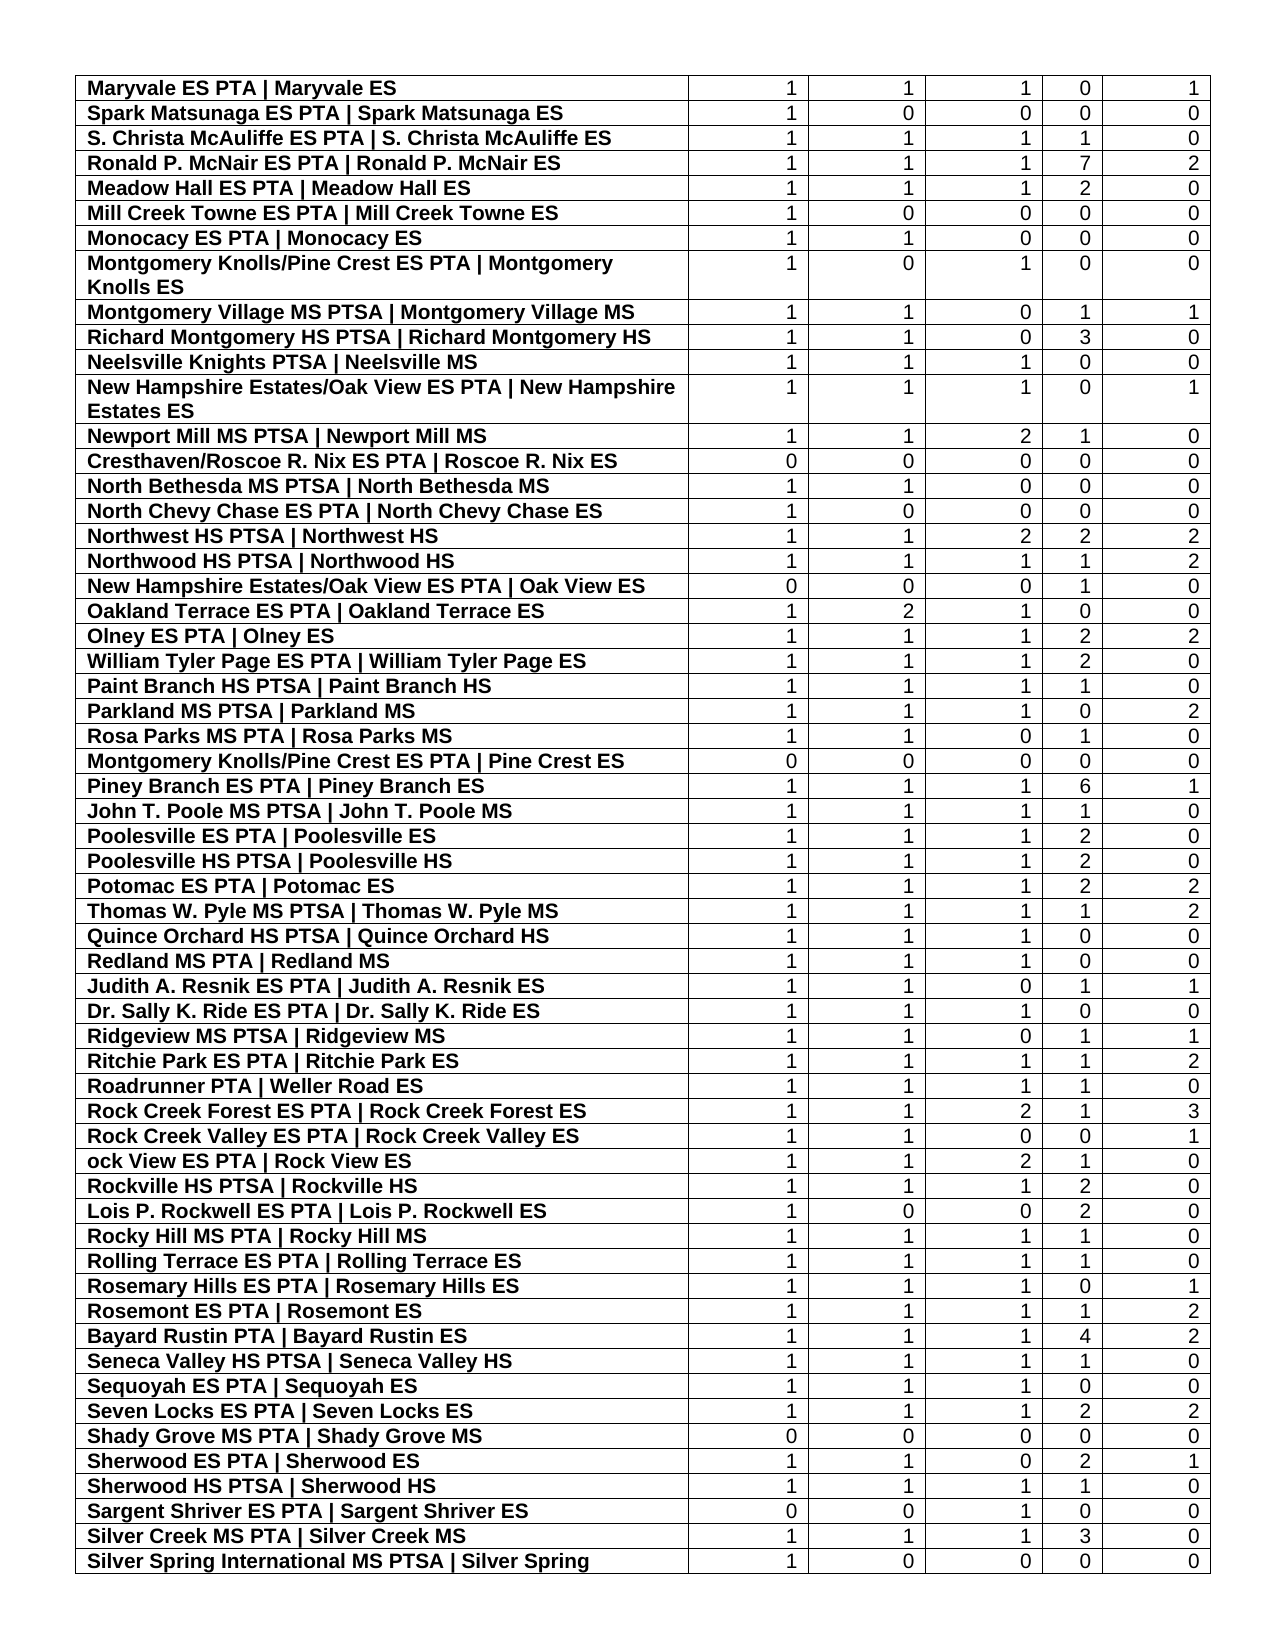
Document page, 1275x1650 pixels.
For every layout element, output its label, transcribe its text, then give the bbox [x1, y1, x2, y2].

table_cell 0 [926, 226, 1042, 250]
table_cell 1 [689, 974, 808, 998]
table_cell 0 [1103, 1499, 1210, 1523]
table_cell 2 [1103, 1299, 1210, 1323]
table_cell 6 [1043, 774, 1102, 798]
table_cell 1 [689, 599, 808, 623]
table_cell Neelsville Knights PTSA | Neelsville MS [76, 350, 688, 374]
table_cell 0 [689, 749, 808, 773]
table_cell Maryvale ES PTA | Maryvale ES [76, 76, 688, 100]
table_cell 0 [1103, 1424, 1210, 1448]
table_cell John T. Poole MS PTSA | John T. Poole MS [76, 799, 688, 823]
table_cell Monocacy ES PTA | Monocacy ES [76, 226, 688, 250]
table_cell 0 [1043, 499, 1102, 523]
table_cell Sherwood HS PTSA | Sherwood HS [76, 1474, 688, 1498]
table_cell 1 [689, 1524, 808, 1548]
table_cell 1 [689, 849, 808, 873]
table_cell 0 [1043, 1374, 1102, 1398]
table_cell 1 [926, 1399, 1042, 1423]
table_cell 1 [809, 924, 925, 948]
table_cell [76, 1549, 688, 1573]
table_cell 1 [926, 999, 1042, 1023]
table_cell 0 [809, 449, 925, 473]
table_cell Meadow Hall ES PTA | Meadow Hall ES [76, 176, 688, 200]
table_cell 0 [809, 251, 925, 299]
table_cell Poolesville ES PTA | Poolesville ES [76, 824, 688, 848]
table_cell 1 [1103, 1024, 1210, 1048]
table_cell 1 [809, 375, 925, 423]
table_cell 1 [689, 1299, 808, 1323]
table_cell 1 [1043, 574, 1102, 598]
table_cell North Chevy Chase ES PTA | North Chevy Chase ES [76, 499, 688, 523]
table_cell 0 [1103, 1149, 1210, 1173]
table_cell 0 [1103, 999, 1210, 1023]
table_cell 1 [1043, 724, 1102, 748]
table_cell Olney ES PTA | Olney ES [76, 624, 688, 648]
table_cell 1 [689, 325, 808, 349]
table_cell Richard Montgomery HS PTSA | Richard Montgomery HS [76, 325, 688, 349]
table_cell 1 [809, 1174, 925, 1198]
table_cell 1 [809, 649, 925, 673]
table_cell 1 [1043, 1049, 1102, 1073]
table_cell Seneca Valley HS PTSA | Seneca Valley HS [76, 1349, 688, 1373]
table_cell Lois P. Rockwell ES PTA | Lois P. Rockwell ES [76, 1199, 688, 1223]
table_cell 0 [1043, 1424, 1102, 1448]
table_cell 1 [809, 76, 925, 100]
table_cell 1 [1103, 76, 1210, 100]
table_cell 0 [1103, 325, 1210, 349]
table_cell William Tyler Page ES PTA | William Tyler Page ES [76, 649, 688, 673]
table_cell 1 [689, 924, 808, 948]
table_cell 0 [926, 300, 1042, 324]
table_cell 2 [1103, 524, 1210, 548]
table_cell 1 [689, 1274, 808, 1298]
table_cell Sherwood ES PTA | Sherwood ES [76, 1449, 688, 1473]
table_cell 1 [1043, 1474, 1102, 1498]
table_cell 1 [1103, 300, 1210, 324]
table_cell 1 [809, 226, 925, 250]
table_cell 1 [689, 1074, 808, 1098]
table_cell 1 [926, 1474, 1042, 1498]
table_cell Parkland MS PTSA | Parkland MS [76, 699, 688, 723]
table_cell 1 [926, 251, 1042, 299]
table_cell 0 [926, 974, 1042, 998]
table_cell Thomas W. Pyle MS PTSA | Thomas W. Pyle MS [76, 899, 688, 923]
table_cell 2 [1043, 1399, 1102, 1423]
table_cell 0 [1103, 1349, 1210, 1373]
table_cell Montgomery Village MS PTSA | Montgomery Village MS [76, 300, 688, 324]
table_cell 0 [1103, 251, 1210, 299]
table_cell 0 [1103, 649, 1210, 673]
table_cell 1 [809, 1324, 925, 1348]
table_cell 0 [1103, 949, 1210, 973]
table_cell Rockville HS PTSA | Rockville HS [76, 1174, 688, 1198]
table_cell 0 [1043, 350, 1102, 374]
table_cell 1 [1043, 1249, 1102, 1273]
table_cell 1 [926, 874, 1042, 898]
table_cell 1 [809, 1399, 925, 1423]
table_cell 2 [926, 424, 1042, 448]
table_cell 2 [926, 1149, 1042, 1173]
table_cell 1 [1043, 126, 1102, 150]
table_cell 1 [689, 1099, 808, 1123]
table_cell 1 [809, 699, 925, 723]
table_cell 1 [689, 1024, 808, 1048]
table_cell 1 [809, 774, 925, 798]
table_cell 1 [689, 674, 808, 698]
table_cell 1 [689, 1399, 808, 1423]
table_cell 1 [809, 849, 925, 873]
table_cell 1 [809, 1299, 925, 1323]
table_cell 1 [926, 76, 1042, 100]
table_cell 1 [689, 1224, 808, 1248]
table_cell 1 [926, 624, 1042, 648]
table_cell 0 [926, 1199, 1042, 1223]
table_cell 0 [1103, 849, 1210, 873]
table_cell 1 [926, 549, 1042, 573]
table_cell 1 [1043, 1074, 1102, 1098]
table_cell 1 [809, 1274, 925, 1298]
table_cell 0 [809, 749, 925, 773]
table_cell 0 [1043, 101, 1102, 125]
table_cell 1 [689, 949, 808, 973]
table_cell 0 [926, 574, 1042, 598]
table_cell 1 [809, 1074, 925, 1098]
table_cell Shady Grove MS PTA | Shady Grove MS [76, 1424, 688, 1448]
table_cell 1 [689, 101, 808, 125]
table_cell 1 [809, 899, 925, 923]
table_cell 0 [926, 499, 1042, 523]
table_cell 2 [1103, 151, 1210, 175]
table_cell 1 [1043, 424, 1102, 448]
table_cell Paint Branch HS PTSA | Paint Branch HS [76, 674, 688, 698]
table_cell New Hampshire Estates/Oak View ES PTA | New Hampshire Estates ES [76, 375, 688, 423]
table_cell Silver Creek MS PTA | Silver Creek MS [76, 1524, 688, 1548]
table_cell 1 [689, 1374, 808, 1398]
table_cell 1 [926, 1324, 1042, 1348]
table_cell Judith A. Resnik ES PTA | Judith A. Resnik ES [76, 974, 688, 998]
table_cell 0 [1103, 449, 1210, 473]
table_cell 0 [1043, 474, 1102, 498]
table_cell 0 [809, 201, 925, 225]
table_cell 0 [1103, 674, 1210, 698]
table_cell 1 [926, 1299, 1042, 1323]
table_cell 2 [1103, 1324, 1210, 1348]
table_cell Rocky Hill MS PTA | Rocky Hill MS [76, 1224, 688, 1248]
table_cell 1 [926, 699, 1042, 723]
table_cell 0 [926, 749, 1042, 773]
table_cell Northwest HS PTSA | Northwest HS [76, 524, 688, 548]
table_cell 1 [809, 824, 925, 848]
table_cell 0 [1043, 201, 1102, 225]
table_cell 0 [1043, 76, 1102, 100]
table_cell 0 [926, 1124, 1042, 1148]
table_cell 1 [809, 874, 925, 898]
table_cell 1 [809, 1149, 925, 1173]
table_cell Quince Orchard HS PTSA | Quince Orchard HS [76, 924, 688, 948]
table_cell 1 [809, 1099, 925, 1123]
table_cell 0 [1043, 1549, 1102, 1573]
table_cell 3 [1103, 1099, 1210, 1123]
table_cell 1 [926, 1224, 1042, 1248]
table_cell 0 [1043, 375, 1102, 423]
table_cell 1 [926, 774, 1042, 798]
table_cell 1 [689, 699, 808, 723]
table_cell 2 [1043, 849, 1102, 873]
table_cell 1 [689, 375, 808, 423]
table_cell 1 [926, 176, 1042, 200]
table_cell 1 [926, 1174, 1042, 1198]
table_cell 1 [809, 1124, 925, 1148]
table_cell 0 [1103, 499, 1210, 523]
table_cell 1 [926, 375, 1042, 423]
table_cell 0 [809, 1499, 925, 1523]
table_cell 2 [1043, 1174, 1102, 1198]
table_cell 1 [1043, 1349, 1102, 1373]
table_cell 0 [1103, 201, 1210, 225]
table_cell Poolesville HS PTSA | Poolesville HS [76, 849, 688, 873]
table_cell 1 [689, 424, 808, 448]
table_cell 1 [1043, 674, 1102, 698]
table_cell 0 [926, 1549, 1042, 1573]
table_cell 3 [1043, 325, 1102, 349]
table_cell 0 [926, 449, 1042, 473]
table_cell 1 [926, 126, 1042, 150]
table_cell 1 [809, 300, 925, 324]
table_cell 2 [926, 1099, 1042, 1123]
table_cell 1 [689, 999, 808, 1023]
table_cell 2 [1103, 1399, 1210, 1423]
table_cell 1 [1043, 799, 1102, 823]
table_cell S. Christa McAuliffe ES PTA | S. Christa McAuliffe ES [76, 126, 688, 150]
table_cell 1 [809, 474, 925, 498]
table_cell 0 [1103, 824, 1210, 848]
table_cell 4 [1043, 1324, 1102, 1348]
table_cell Newport Mill MS PTSA | Newport Mill MS [76, 424, 688, 448]
table_cell 1 [689, 1449, 808, 1473]
table_cell 1 [689, 824, 808, 848]
table_cell 1 [926, 1074, 1042, 1098]
table_cell 1 [689, 474, 808, 498]
table_cell Cresthaven/Roscoe R. Nix ES PTA | Roscoe R. Nix ES [76, 449, 688, 473]
table_cell 1 [809, 1024, 925, 1048]
table_cell 2 [1043, 874, 1102, 898]
table_cell Ridgeview MS PTSA | Ridgeview MS [76, 1024, 688, 1048]
table_cell 2 [1103, 899, 1210, 923]
table_cell 0 [1043, 251, 1102, 299]
table_cell 1 [926, 674, 1042, 698]
table_cell 7 [1043, 151, 1102, 175]
table_cell 0 [1103, 1249, 1210, 1273]
table_cell 0 [1103, 1224, 1210, 1248]
table_cell New Hampshire Estates/Oak View ES PTA | Oak View ES [76, 574, 688, 598]
table_cell 2 [926, 524, 1042, 548]
table_cell 0 [1103, 1549, 1210, 1573]
table_cell 1 [689, 1124, 808, 1148]
table_cell Seven Locks ES PTA | Seven Locks ES [76, 1399, 688, 1423]
table_cell 1 [689, 1349, 808, 1373]
table_cell 1 [689, 300, 808, 324]
table_cell 1 [689, 1549, 808, 1573]
table_cell 1 [926, 899, 1042, 923]
table_cell 0 [1103, 1374, 1210, 1398]
table_cell 1 [689, 874, 808, 898]
table_cell Rosemary Hills ES PTA | Rosemary Hills ES [76, 1274, 688, 1298]
table_cell 1 [809, 724, 925, 748]
table_cell Ronald P. McNair ES PTA | Ronald P. McNair ES [76, 151, 688, 175]
table_cell 0 [689, 449, 808, 473]
table_cell 1 [689, 774, 808, 798]
table_cell 2 [1043, 1199, 1102, 1223]
table_cell 0 [926, 1449, 1042, 1473]
table_cell 1 [1043, 1024, 1102, 1048]
table_cell 1 [689, 1174, 808, 1198]
table_cell 0 [1103, 350, 1210, 374]
table_cell 0 [926, 1024, 1042, 1048]
table_cell 1 [809, 424, 925, 448]
table_cell 1 [1043, 974, 1102, 998]
table_cell 1 [689, 151, 808, 175]
table_cell 1 [689, 1324, 808, 1348]
table_cell 1 [689, 251, 808, 299]
table_cell Montgomery Knolls/Pine Crest ES PTA | Pine Crest ES [76, 749, 688, 773]
table_cell 2 [1043, 524, 1102, 548]
table_cell 1 [809, 624, 925, 648]
table_cell Montgomery Knolls/Pine Crest ES PTA | Montgomery Knolls ES [76, 251, 688, 299]
table_cell 0 [1103, 799, 1210, 823]
table_cell 1 [926, 350, 1042, 374]
table_cell 1 [1043, 1299, 1102, 1323]
table_cell Rock Creek Valley ES PTA | Rock Creek Valley ES [76, 1124, 688, 1148]
table_cell 0 [1103, 1074, 1210, 1098]
table_cell 1 [689, 350, 808, 374]
table_cell 1 [689, 724, 808, 748]
table_cell 1 [689, 524, 808, 548]
table_cell 1 [689, 201, 808, 225]
table_cell 0 [809, 499, 925, 523]
table_cell 1 [689, 624, 808, 648]
table_cell 1 [926, 1049, 1042, 1073]
table_cell 0 [1103, 1199, 1210, 1223]
table_cell 0 [926, 1424, 1042, 1448]
table_cell 1 [809, 974, 925, 998]
table_cell Northwood HS PTSA | Northwood HS [76, 549, 688, 573]
table_cell 0 [809, 1549, 925, 1573]
table_cell 2 [1103, 1049, 1210, 1073]
table_cell 1 [809, 949, 925, 973]
table_cell Rosa Parks MS PTA | Rosa Parks MS [76, 724, 688, 748]
table_cell 1 [689, 1199, 808, 1223]
table_cell 0 [1103, 749, 1210, 773]
table_cell 1 [689, 226, 808, 250]
table_cell 2 [1043, 649, 1102, 673]
table_cell 1 [809, 1049, 925, 1073]
table_cell 1 [926, 824, 1042, 848]
table_cell 1 [1103, 375, 1210, 423]
table_cell 0 [1043, 749, 1102, 773]
table_cell 1 [926, 949, 1042, 973]
table_cell 1 [809, 1349, 925, 1373]
table_cell 0 [1043, 699, 1102, 723]
table_cell 1 [809, 1474, 925, 1498]
table_cell 1 [809, 350, 925, 374]
table_cell Rolling Terrace ES PTA | Rolling Terrace ES [76, 1249, 688, 1273]
table_cell 1 [809, 674, 925, 698]
table_cell 1 [1103, 1124, 1210, 1148]
table_cell 0 [1103, 226, 1210, 250]
table_cell 0 [1103, 599, 1210, 623]
table_cell 1 [809, 1224, 925, 1248]
table_cell 2 [1103, 699, 1210, 723]
table_cell 0 [1103, 126, 1210, 150]
table_cell Rosemont ES PTA | Rosemont ES [76, 1299, 688, 1323]
table_cell Redland MS PTA | Redland MS [76, 949, 688, 973]
table_cell 1 [809, 1374, 925, 1398]
table_cell 1 [809, 325, 925, 349]
table_cell 2 [1043, 176, 1102, 200]
table_cell 0 [1103, 1524, 1210, 1548]
table_cell 1 [809, 799, 925, 823]
table_cell 2 [1043, 624, 1102, 648]
table_cell Potomac ES PTA | Potomac ES [76, 874, 688, 898]
table_cell 2 [809, 599, 925, 623]
table_cell ock View ES PTA | Rock View ES [76, 1149, 688, 1173]
table_cell 0 [1103, 474, 1210, 498]
table_cell 1 [1103, 1274, 1210, 1298]
table_cell 1 [689, 76, 808, 100]
table_cell 1 [1043, 899, 1102, 923]
table_cell 1 [809, 1524, 925, 1548]
table_cell Sargent Shriver ES PTA | Sargent Shriver ES [76, 1499, 688, 1523]
table_cell 0 [926, 724, 1042, 748]
table_cell 0 [1043, 226, 1102, 250]
table_cell Bayard Rustin PTA | Bayard Rustin ES [76, 1324, 688, 1348]
table_cell 0 [926, 201, 1042, 225]
table_cell 2 [1103, 549, 1210, 573]
table_cell 2 [1043, 824, 1102, 848]
table_cell Mill Creek Towne ES PTA | Mill Creek Towne ES [76, 201, 688, 225]
table_cell 0 [1043, 449, 1102, 473]
table_cell 1 [926, 1499, 1042, 1523]
table_cell Piney Branch ES PTA | Piney Branch ES [76, 774, 688, 798]
table_cell 1 [926, 1274, 1042, 1298]
table_cell 1 [926, 649, 1042, 673]
table_cell 0 [926, 325, 1042, 349]
table_cell 1 [689, 499, 808, 523]
table_cell 1 [689, 176, 808, 200]
table_cell 0 [1103, 101, 1210, 125]
table_cell 1 [689, 549, 808, 573]
table_cell 0 [809, 1199, 925, 1223]
table_cell 0 [1103, 1474, 1210, 1498]
table_cell 1 [689, 799, 808, 823]
table_cell 1 [926, 1249, 1042, 1273]
table_cell 3 [1043, 1524, 1102, 1548]
table_cell 1 [1043, 1099, 1102, 1123]
table_cell Ritchie Park ES PTA | Ritchie Park ES [76, 1049, 688, 1073]
table_cell 0 [1043, 1499, 1102, 1523]
table_cell 0 [1103, 724, 1210, 748]
table_cell 1 [1103, 1449, 1210, 1473]
table_cell 1 [689, 649, 808, 673]
table_cell Oakland Terrace ES PTA | Oakland Terrace ES [76, 599, 688, 623]
table_cell 0 [1103, 924, 1210, 948]
table_cell 0 [1043, 1274, 1102, 1298]
table_cell 0 [809, 574, 925, 598]
table_cell 1 [809, 999, 925, 1023]
table_cell 2 [1103, 624, 1210, 648]
table_cell 1 [689, 126, 808, 150]
table_cell 1 [809, 524, 925, 548]
table_cell 2 [1043, 1449, 1102, 1473]
table_cell Dr. Sally K. Ride ES PTA | Dr. Sally K. Ride ES [76, 999, 688, 1023]
table_cell 1 [926, 599, 1042, 623]
table_cell 0 [1043, 949, 1102, 973]
table_cell 0 [809, 101, 925, 125]
table_cell 1 [1043, 549, 1102, 573]
table_cell 1 [926, 924, 1042, 948]
table_cell 0 [689, 574, 808, 598]
table_cell 1 [926, 799, 1042, 823]
table_cell 0 [1103, 1174, 1210, 1198]
table_cell 1 [809, 549, 925, 573]
table_cell 1 [689, 1149, 808, 1173]
table_cell 0 [1043, 924, 1102, 948]
table_cell 1 [1043, 1224, 1102, 1248]
table_cell 2 [1103, 874, 1210, 898]
table_cell 0 [926, 474, 1042, 498]
table_cell 0 [689, 1424, 808, 1448]
table_cell North Bethesda MS PTSA | North Bethesda MS [76, 474, 688, 498]
table_cell 1 [1043, 1149, 1102, 1173]
table_cell 0 [1043, 1124, 1102, 1148]
table_cell 0 [1043, 599, 1102, 623]
table_cell 0 [1103, 424, 1210, 448]
table_cell 1 [809, 1249, 925, 1273]
table_cell 1 [926, 1524, 1042, 1548]
table_cell 1 [809, 176, 925, 200]
table_cell 1 [1043, 300, 1102, 324]
table_cell 1 [926, 1374, 1042, 1398]
table_cell 0 [1103, 574, 1210, 598]
table_cell 0 [689, 1499, 808, 1523]
table_cell Spark Matsunaga ES PTA | Spark Matsunaga ES [76, 101, 688, 125]
table_cell 1 [689, 1249, 808, 1273]
table_cell 1 [1103, 974, 1210, 998]
table_cell Roadrunner PTA | Weller Road ES [76, 1074, 688, 1098]
table_cell 1 [926, 1349, 1042, 1373]
table_cell 1 [926, 151, 1042, 175]
table_cell 1 [809, 151, 925, 175]
table_cell 1 [809, 1449, 925, 1473]
table_cell 1 [926, 849, 1042, 873]
table_cell 0 [1103, 176, 1210, 200]
table_cell 1 [1103, 774, 1210, 798]
table_cell 0 [926, 101, 1042, 125]
table_cell 1 [809, 126, 925, 150]
table_cell Sequoyah ES PTA | Sequoyah ES [76, 1374, 688, 1398]
table_cell 0 [809, 1424, 925, 1448]
table_cell 1 [689, 1049, 808, 1073]
table_cell Rock Creek Forest ES PTA | Rock Creek Forest ES [76, 1099, 688, 1123]
table_cell 1 [689, 1474, 808, 1498]
table_cell 0 [1043, 999, 1102, 1023]
table_cell 1 [689, 899, 808, 923]
